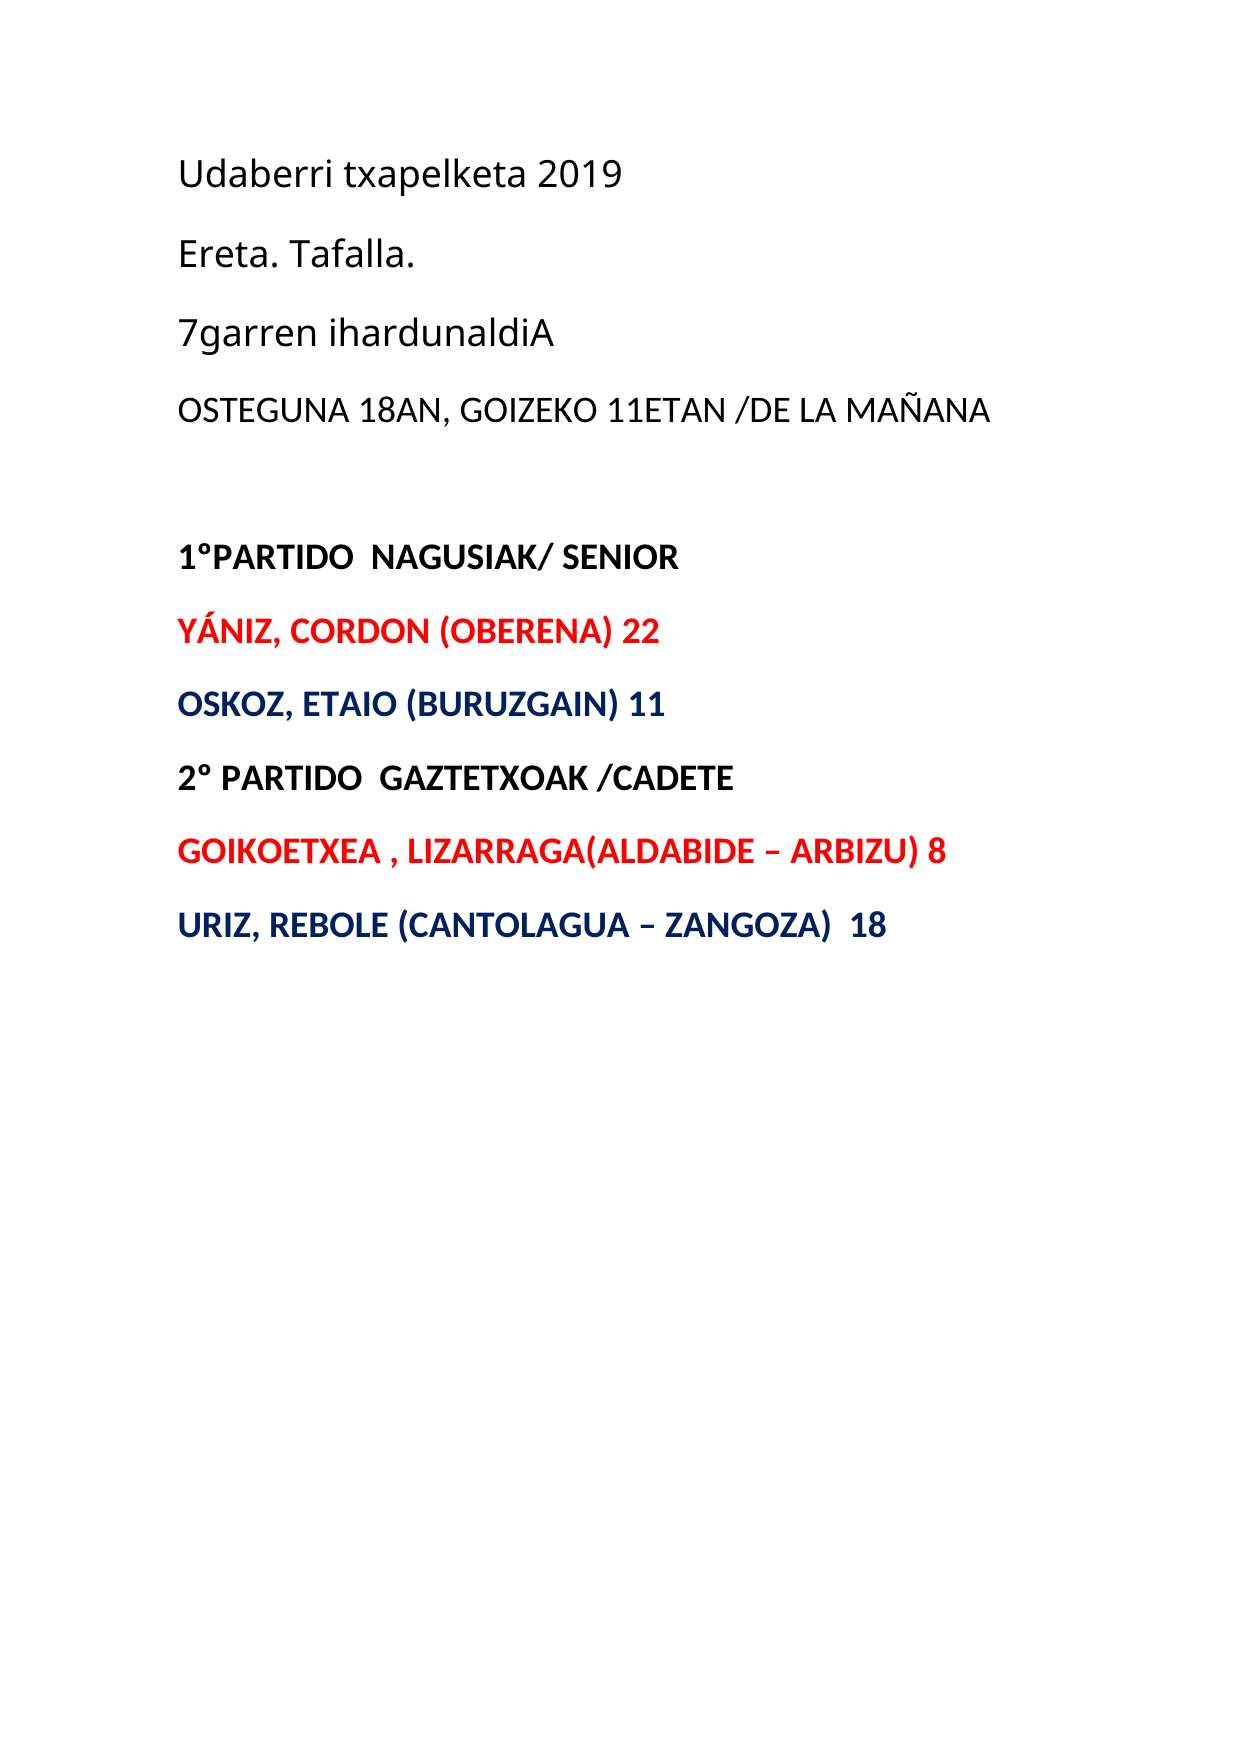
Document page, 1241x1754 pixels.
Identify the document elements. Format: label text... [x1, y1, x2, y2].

text YÁNIZ, CORDON (OBERENA) 22 [177, 607, 1063, 652]
text Udaberri txapelketa 2019 [177, 148, 1063, 199]
text OSTEGUNA 18AN, GOIZEKO 11ETAN /DE LA MAÑANA [177, 386, 1063, 432]
text 7garren ihardunaldiA [177, 307, 1063, 358]
text 1ºPARTIDO NAGUSIAK/ SENIOR [177, 533, 1063, 579]
text Ereta. Tafalla. [177, 227, 1063, 278]
text OSKOZ, ETAIO (BURUZGAIN) 11 [177, 680, 1063, 726]
text URIZ, REBOLE (CANTOLAGUA – ZANGOZA) 18 [177, 901, 1063, 947]
text 2º PARTIDO GAZTETXOAK /CADETE [177, 754, 1063, 799]
text GOIKOETXEA , LIZARRAGA(ALDABIDE – ARBIZU) 8 [177, 827, 1063, 873]
